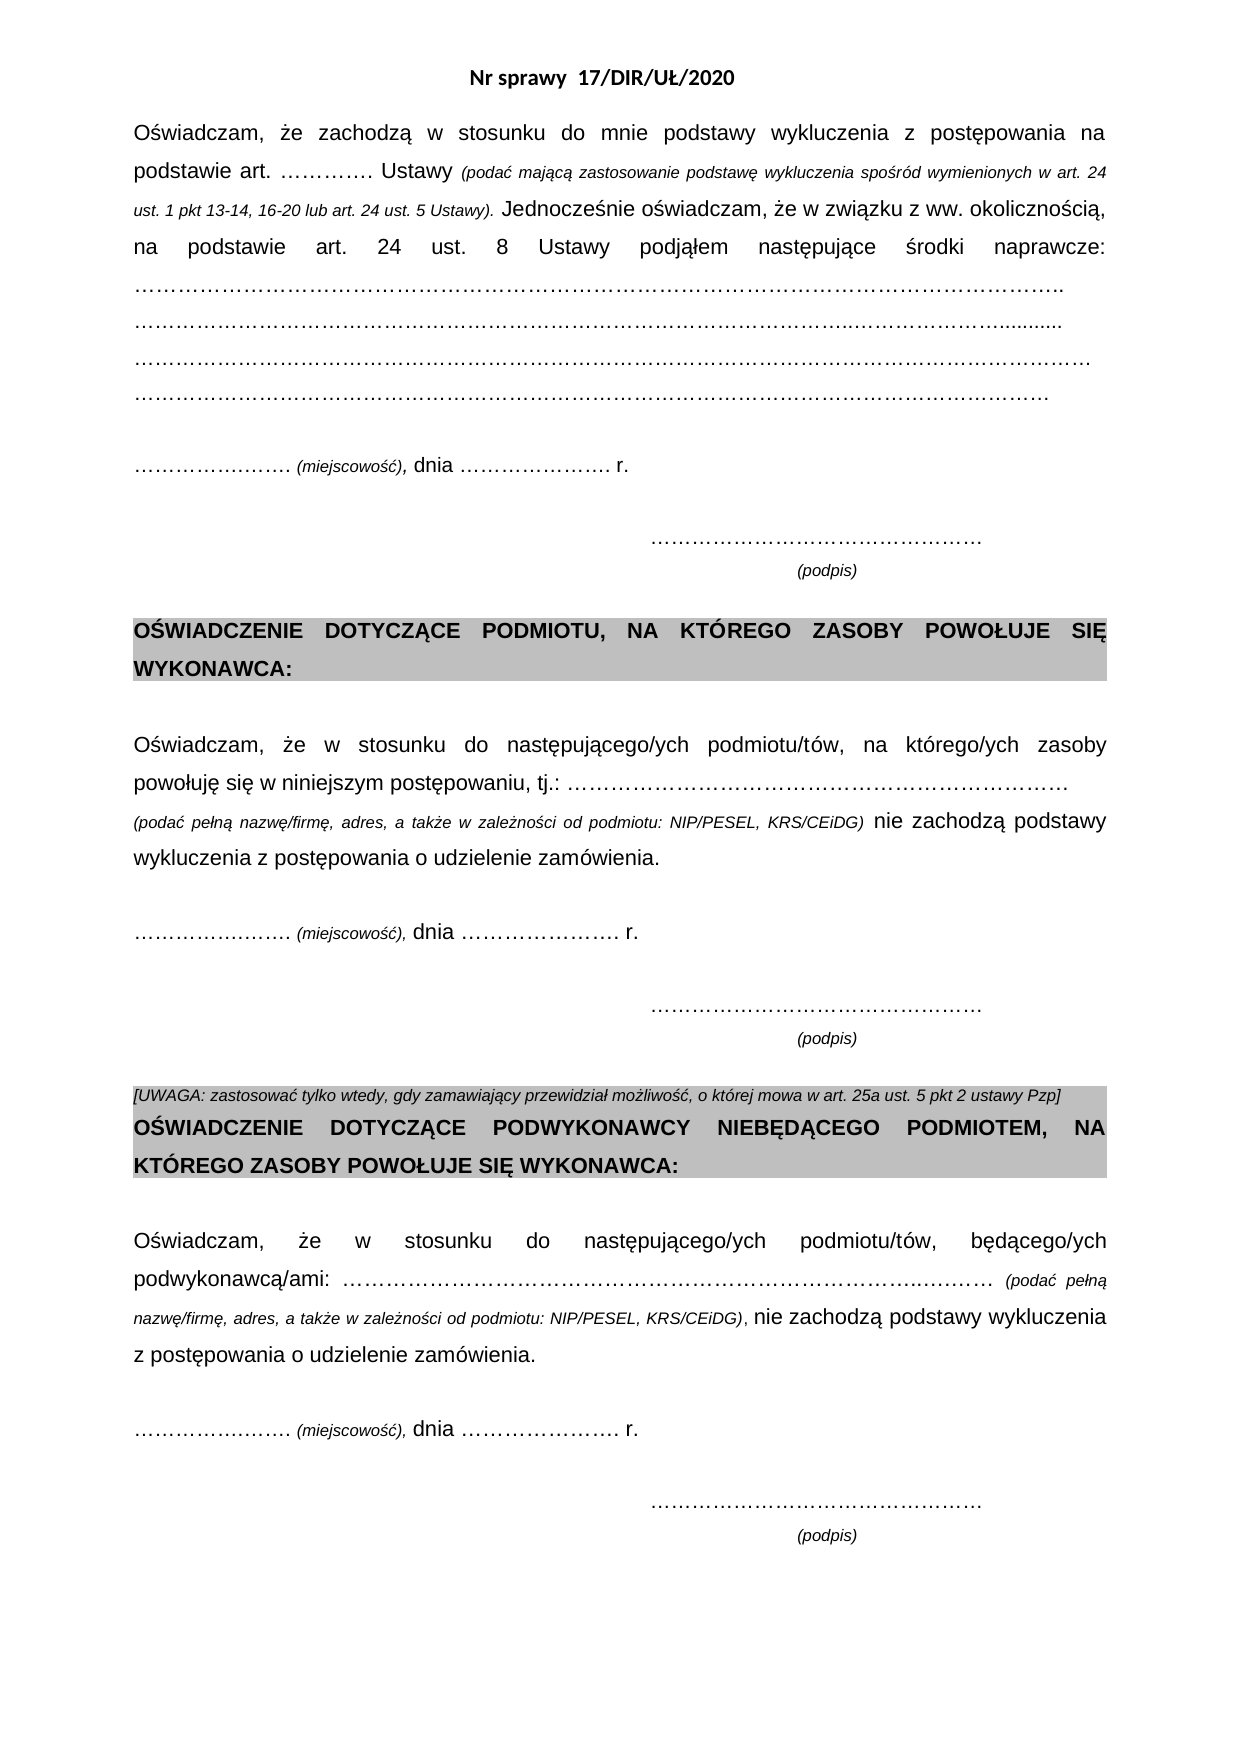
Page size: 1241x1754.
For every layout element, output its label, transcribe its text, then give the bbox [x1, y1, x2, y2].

text ………………………………………… [133, 525, 1107, 549]
text Oświadczam, że w stosunku do następującego/ych podmiotu/tów, na którego/ych zasoby powołuję się w niniejszym postępowaniu, tj.: …………………………………………………………… (podać pełną nazwę/firmę, adres, a także w zależności od podmiotu: NIP/PESEL, KRS/CEiDG) nie zachodzą podstawy wykluczenia z postępowania o udzielenie zamówienia. [133, 732, 1107, 871]
text …………….……. (miejscowość), dnia …………………. r. [133, 1416, 1107, 1441]
text OŚWIADCZENIE DOTYCZĄCE PODMIOTU, NA KTÓREGO ZASOBY POWOŁUJE SIĘ WYKONAWCA: [133, 618, 1107, 681]
text (podpis) [723, 561, 1107, 580]
text Oświadczam, że zachodzą w stosunku do mnie podstawy wykluczenia z postępowania na podstawie art. …………. Ustawy (podać mającą zastosowanie podstawę wykluczenia spośród wymienionych w art. 24 ust. 1 pkt 13-14, 16-20 lub art. 24 ust. 5 Ustawy). Jednocześnie oświadczam, że w związku z ww. okolicznością, na podstawie art. 24 ust. 8 Ustawy podjąłem następujące środki naprawcze: ……………………………………………………………………………………………………………….. [133, 120, 1107, 297]
text [UWAGA: zastosować tylko wtedy, gdy zamawiający przewidział możliwość, o której mowa w art. 25a ust. 5 pkt 2 ustawy Pzp] [133, 1086, 1107, 1105]
text (podpis) [723, 1029, 1107, 1048]
text …………….……. (miejscowość), dnia …………………. r. [133, 453, 1107, 477]
text …………….……. (miejscowość), dnia …………………. r. [133, 919, 1107, 944]
text ………………………………………… [133, 993, 1107, 1017]
text ………………………………………… [133, 1489, 1107, 1513]
text OŚWIADCZENIE DOTYCZĄCE PODWYKONAWCY NIEBĘDĄCEGO PODMIOTEM, NA KTÓREGO ZASOBY POWOŁUJE SIĘ WYKONAWCA: [133, 1115, 1107, 1178]
text Oświadczam, że w stosunku do następującego/ych podmiotu/tów, będącego/ych podwykonawcą/ami: ……………………………………………………………………..….…… (podać pełną nazwę/firmę, adres, a także w zależności od podmiotu: NIP/PESEL, KRS/CEiDG), nie zachodzą podstawy wykluczenia z postępowania o udzielenie zamówienia. [133, 1228, 1107, 1367]
text …………………………………………………………………………………………..…………………...........……………………………………………………………………………………………………………………………………………………………………………………………………………………………………………… [133, 309, 1107, 405]
text (podpis) [723, 1525, 1107, 1544]
